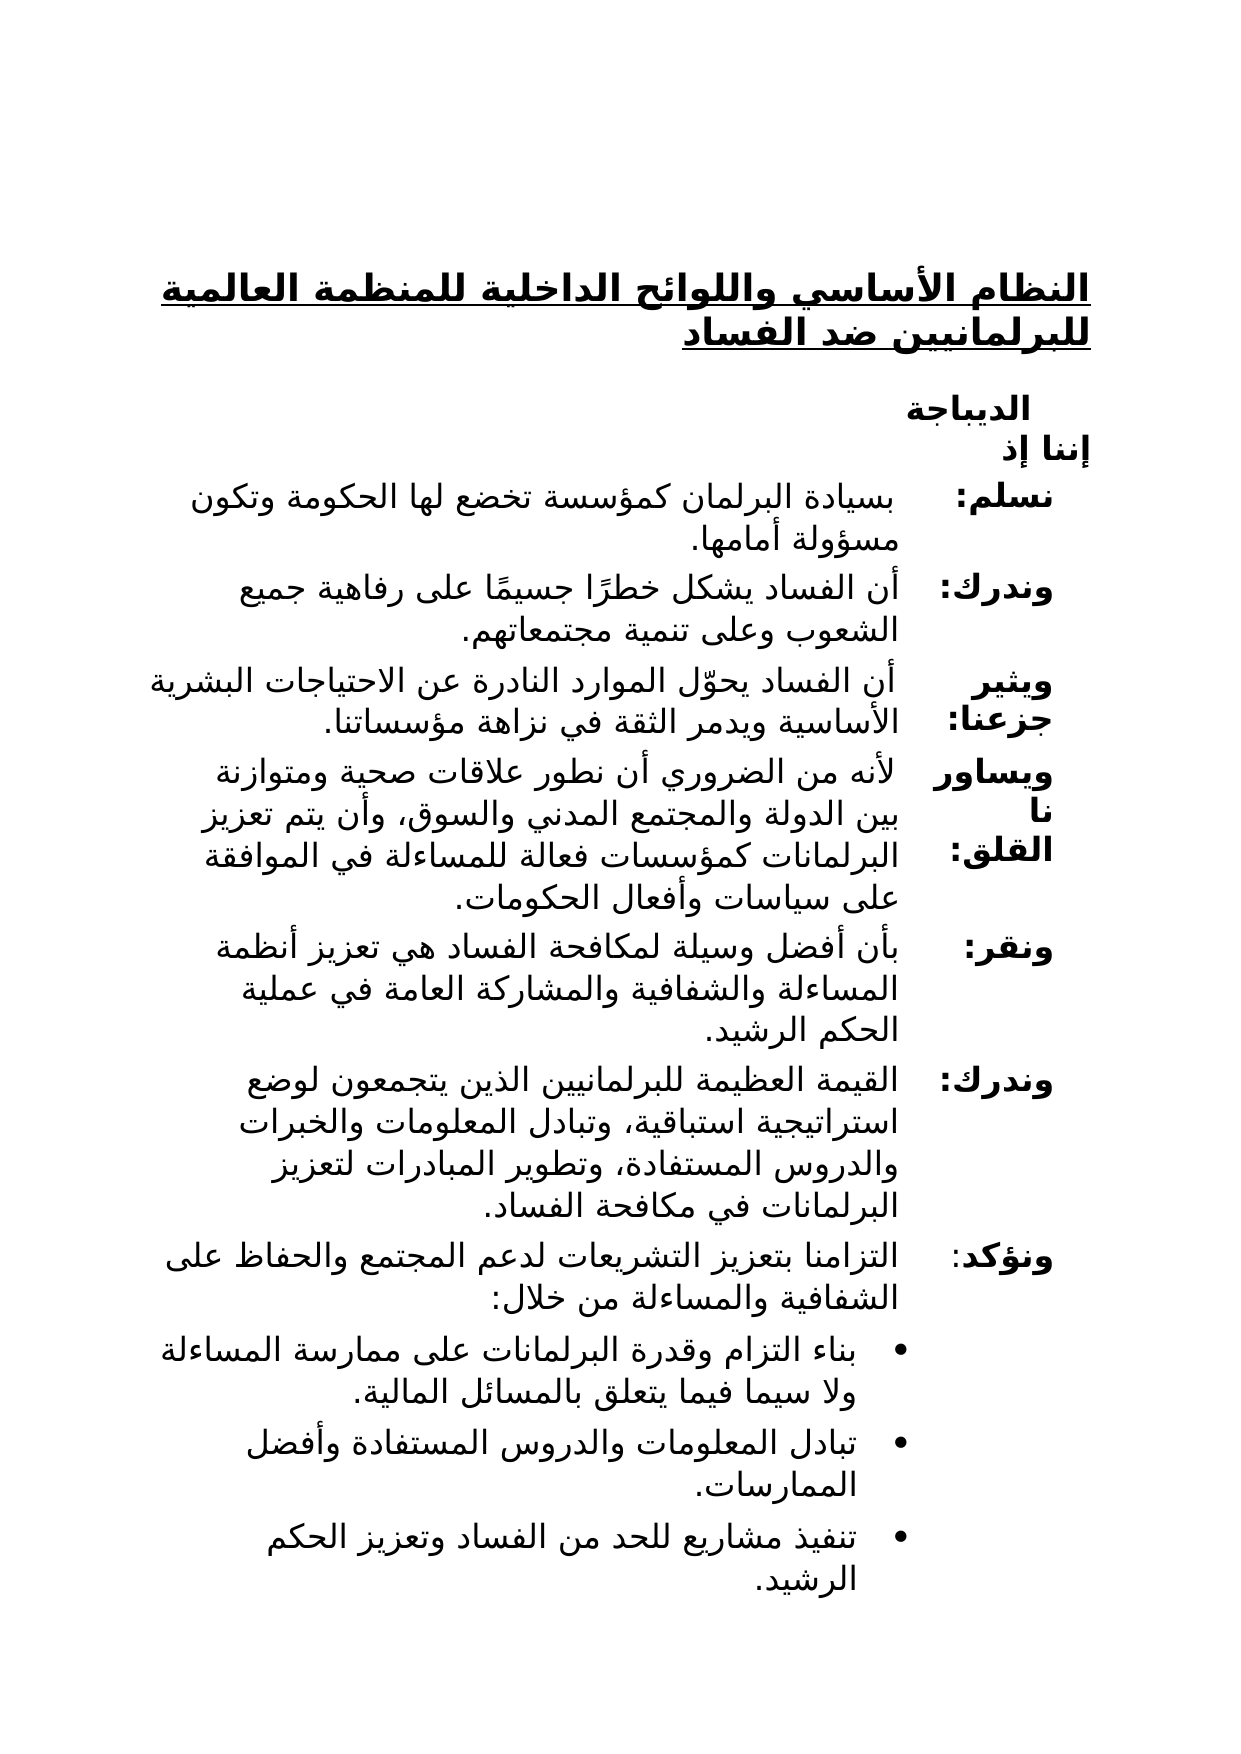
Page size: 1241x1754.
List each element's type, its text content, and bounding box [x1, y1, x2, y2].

table_cell أن الفساد يشكل خطرًا جسيمًا على رفاهية جميع الشعوب وعلى تنمية مجتمعاتهم. [149, 560, 931, 651]
table_cell ونؤكد: [931, 1227, 1059, 1600]
table_header بسيادة البرلمان كمؤسسة تخضع لها الحكومة وتكون مسؤولة أمامها. [149, 468, 931, 559]
table_cell لأنه من الضروري أن نطور علاقات صحية ومتوازنة بين الدولة والمجتمع المدني والسوق، وأن يتم تعزيز البرلمانات كمؤسسات فعالة للمساءلة في الموافقة على سياسات وأفعال الحكومات. [149, 743, 931, 919]
table_cell وندرك: [931, 560, 1059, 651]
subtitle الديباجة [149, 389, 1031, 428]
table_header نسلم: [931, 468, 1059, 559]
table_cell أن الفساد يحوّل الموارد النادرة عن الاحتياجات البشرية الأساسية ويدمر الثقة في نزاهة مؤسساتنا. [149, 651, 931, 743]
table_cell القيمة العظيمة للبرلمانيين الذين يتجمعون لوضع استراتيجية استباقية، وتبادل المعلومات والخبرات والدروس المستفادة، وتطوير المبادرات لتعزيز البرلمانات في مكافحة الفساد. [149, 1051, 931, 1227]
text النظام الأساسي واللوائح الداخلية للمنظمة العالمية للبرلمانيين ضد الفساد [149, 267, 1091, 354]
table_cell ويثير جزعنا: [931, 651, 1059, 743]
table_cell ويساورنا القلق: [931, 743, 1059, 919]
table_cell وندرك: [931, 1051, 1059, 1227]
text إننا إذ [149, 429, 1091, 468]
table_cell ونقر: [931, 919, 1059, 1051]
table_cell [149, 1227, 931, 1600]
table_cell بأن أفضل وسيلة لمكافحة الفساد هي تعزيز أنظمة المساءلة والشفافية والمشاركة العامة في عملية الحكم الرشيد. [149, 919, 931, 1051]
